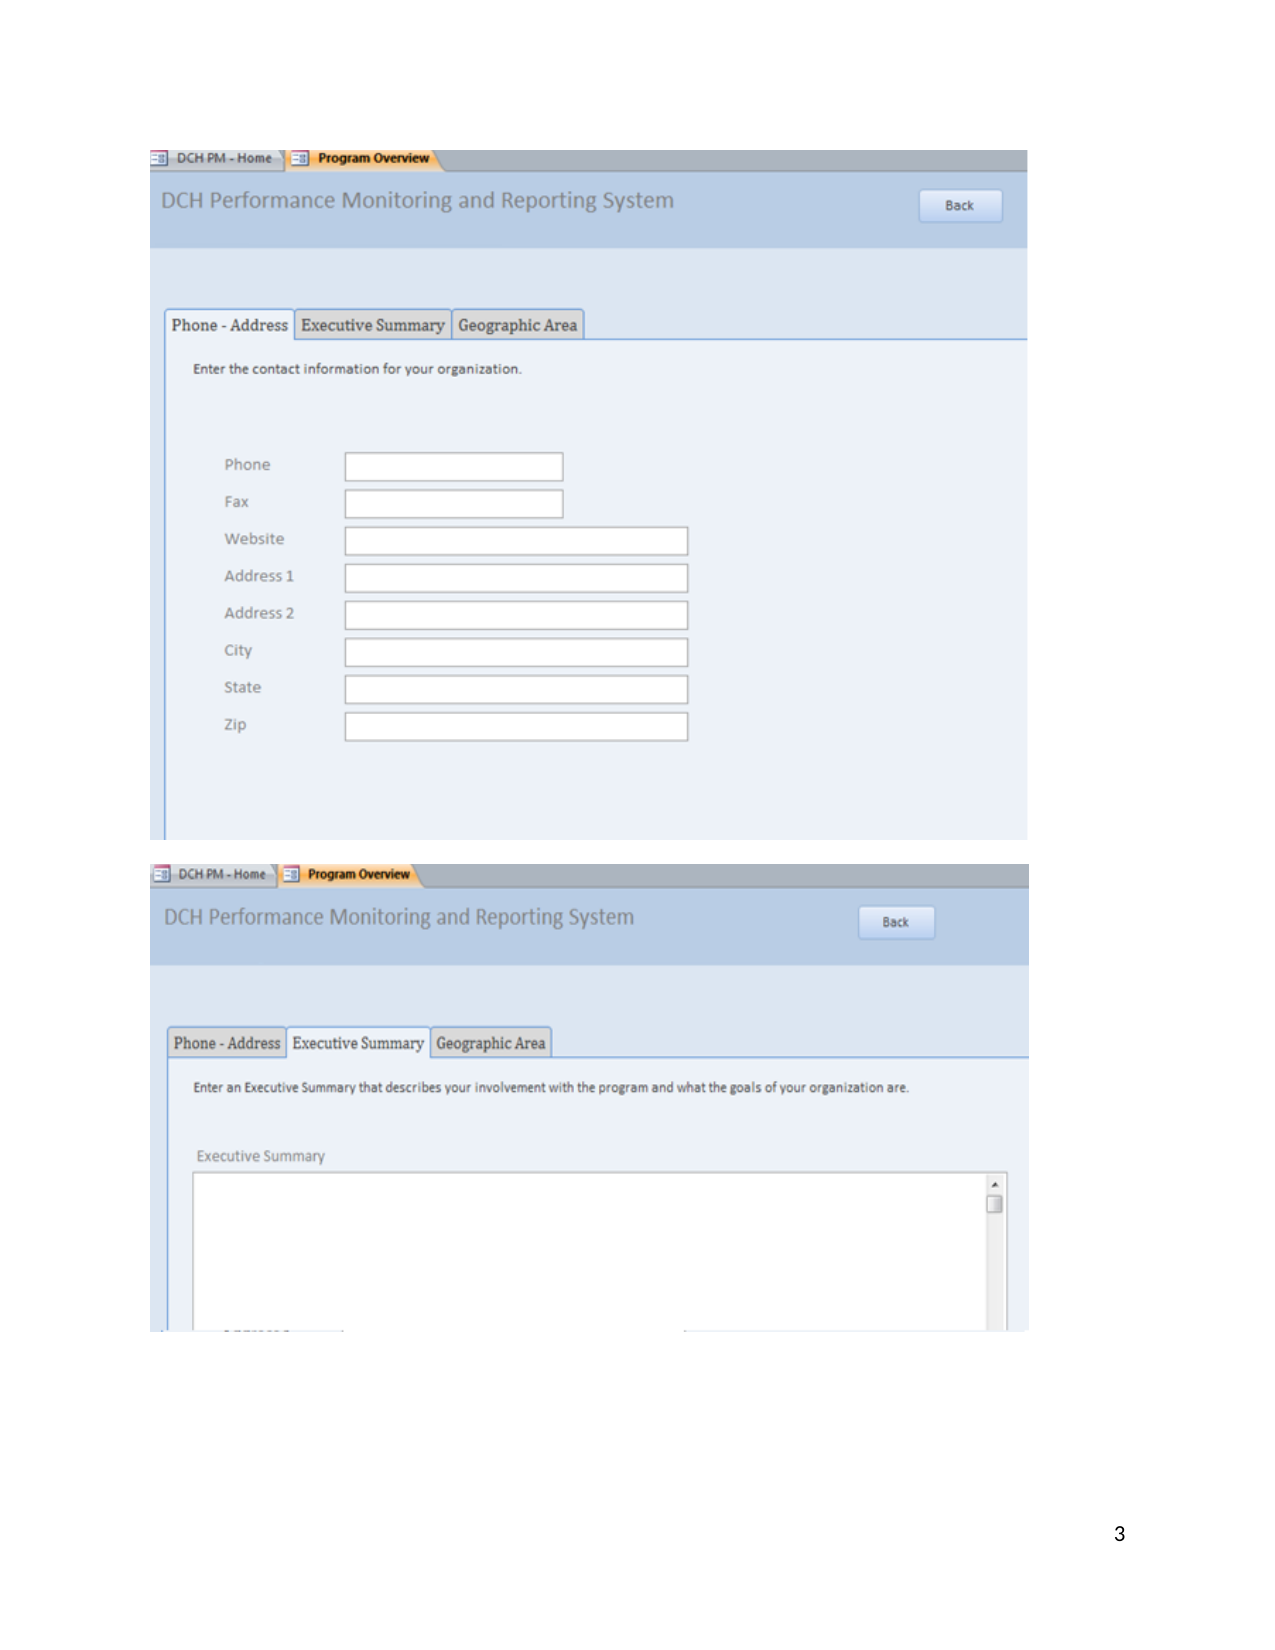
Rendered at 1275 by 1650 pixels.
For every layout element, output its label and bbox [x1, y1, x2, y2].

picture [150, 864, 1029, 1332]
picture [150, 150, 1029, 840]
